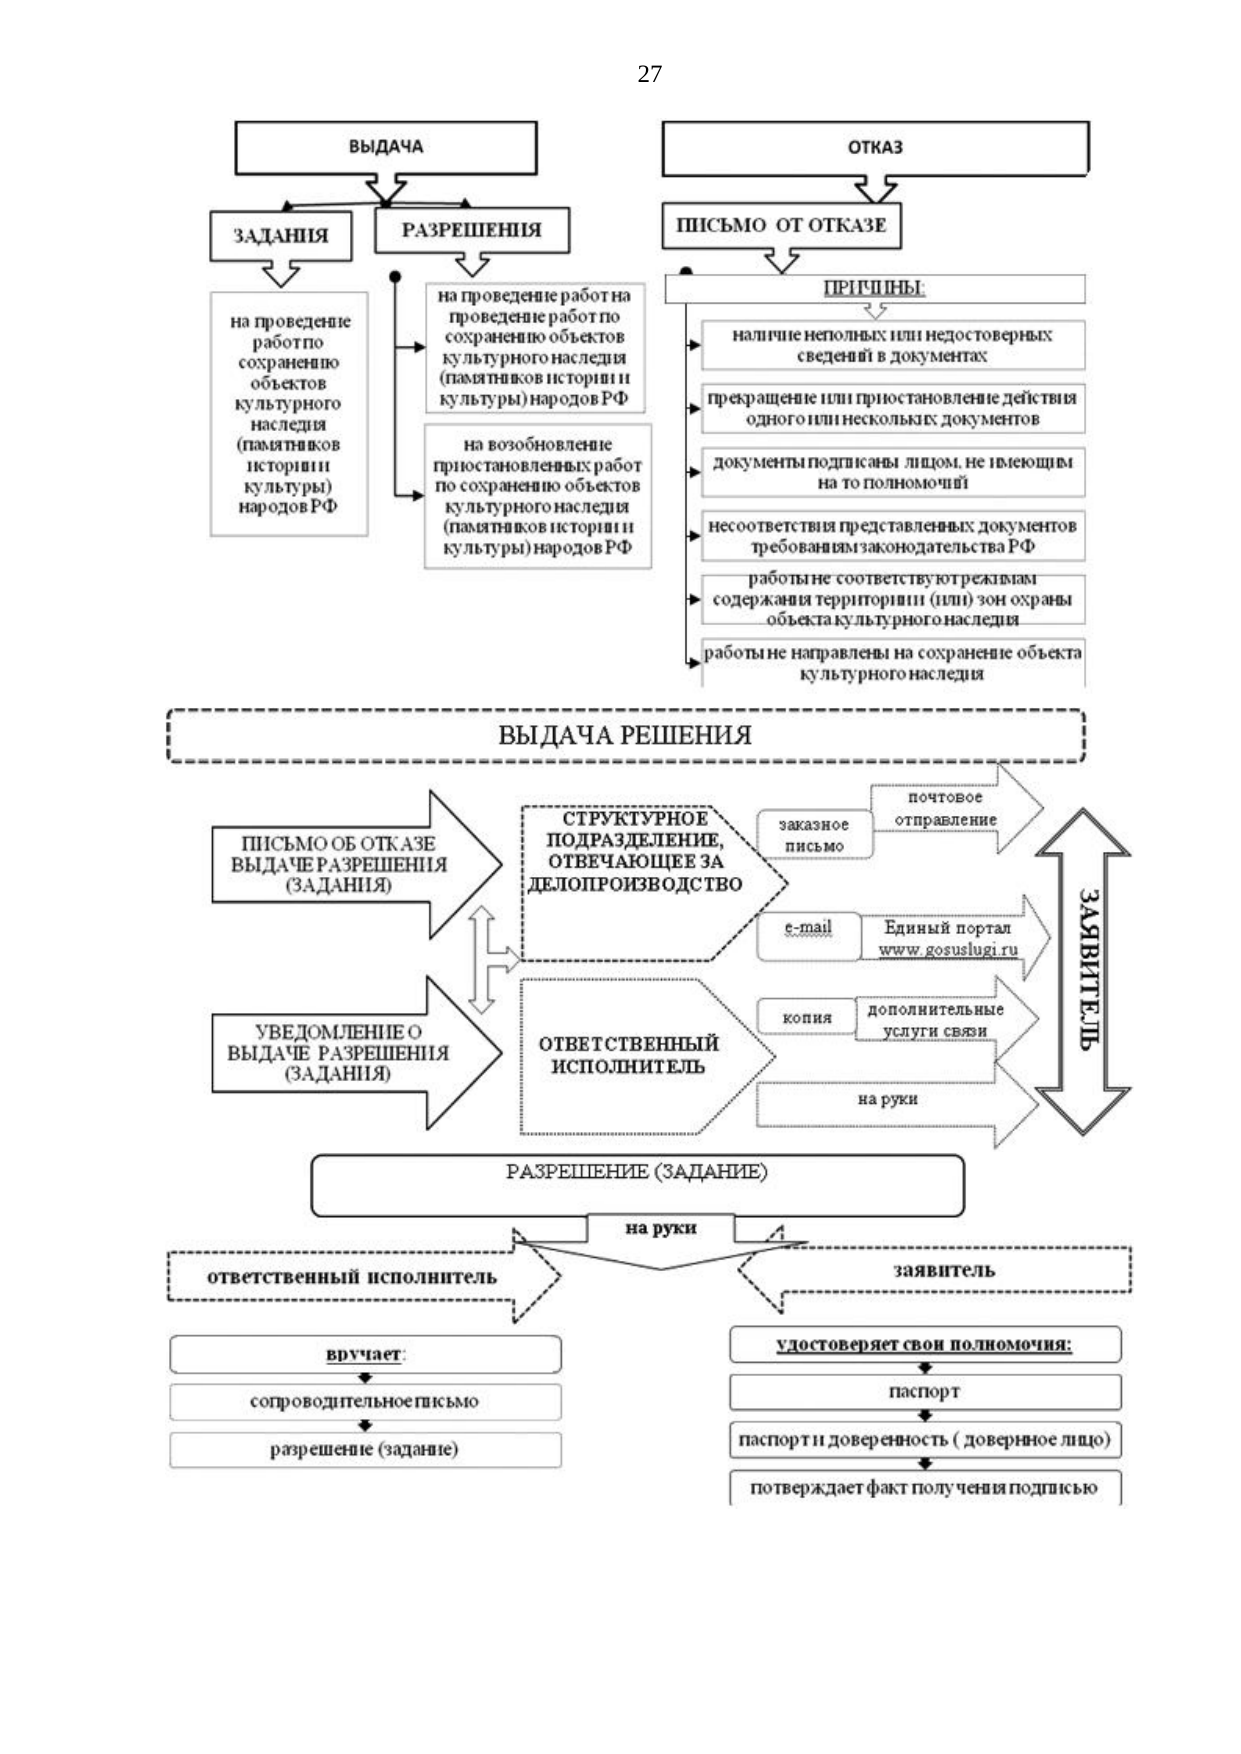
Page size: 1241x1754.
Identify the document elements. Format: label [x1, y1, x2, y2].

picture [165, 118, 1134, 1509]
